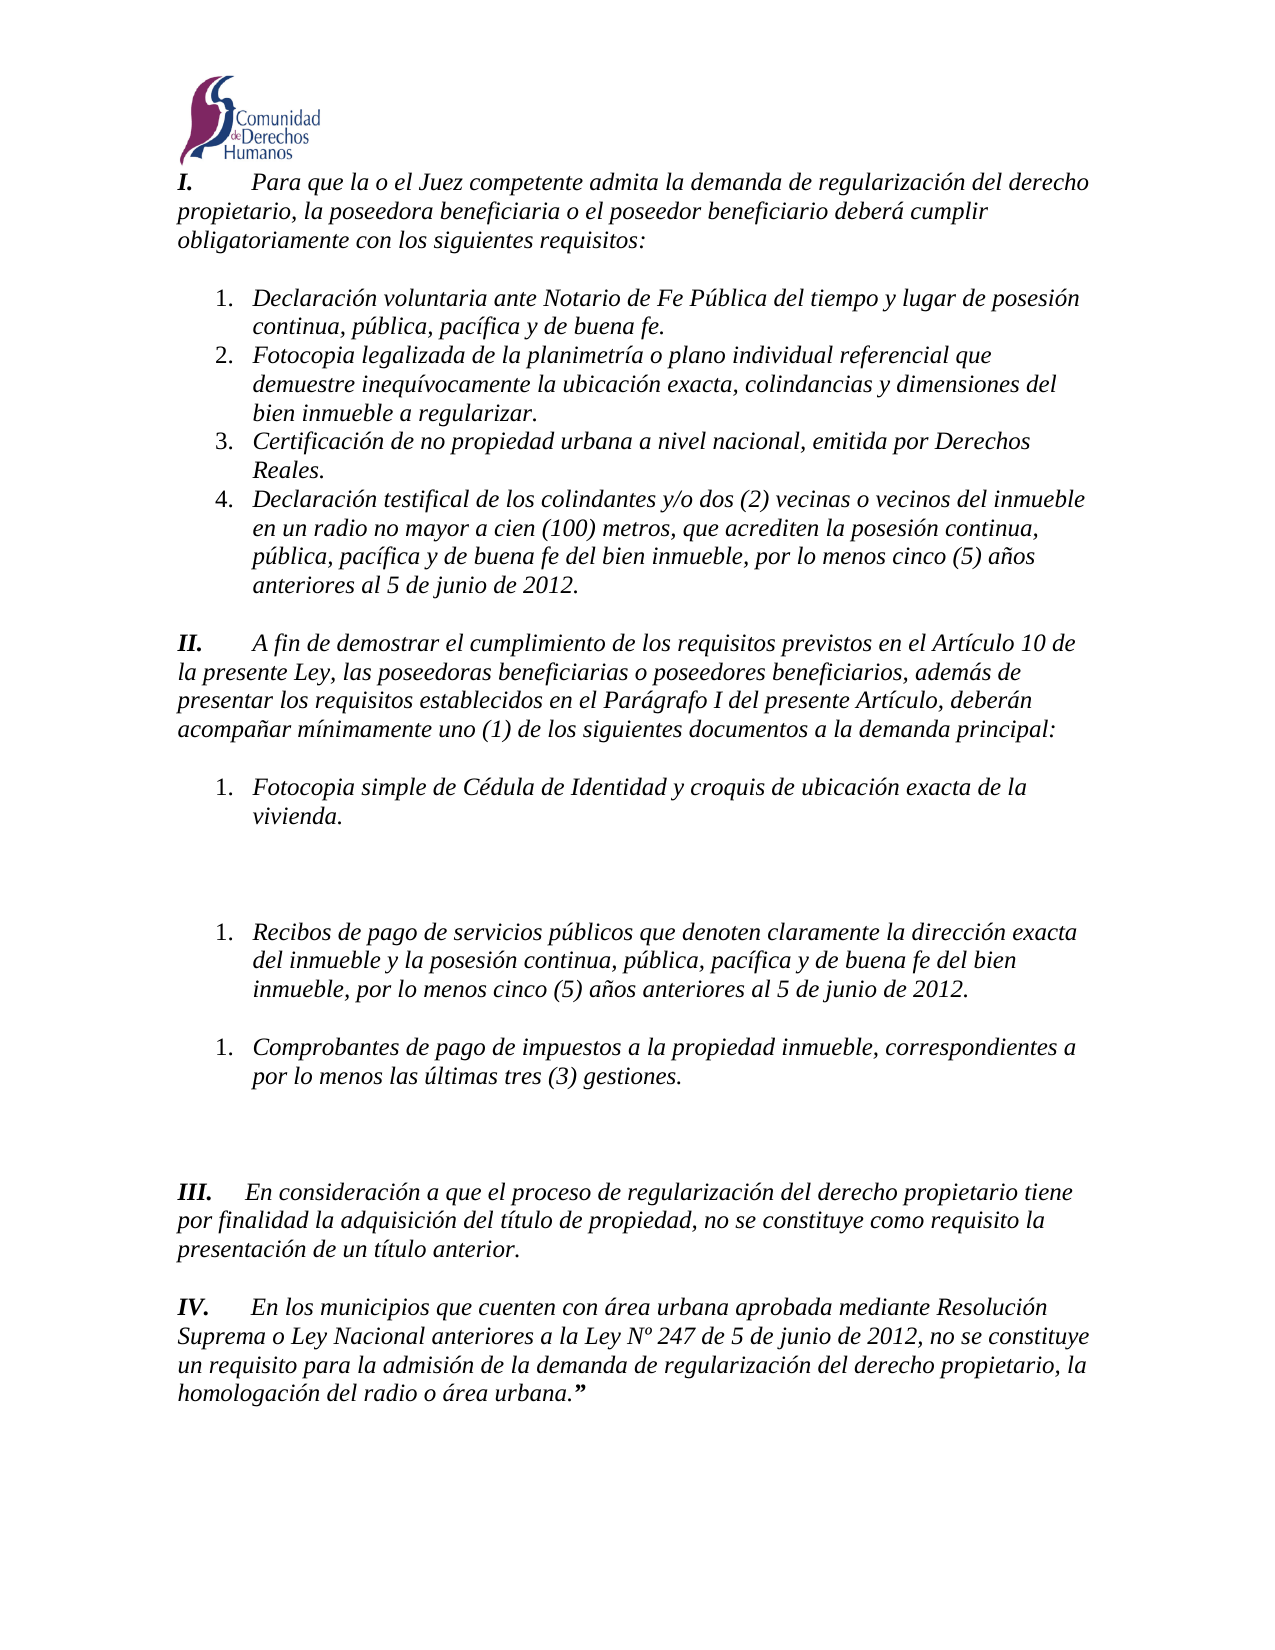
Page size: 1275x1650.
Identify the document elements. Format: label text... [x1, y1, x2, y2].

list Recibos de pago de servicios públicos que denoten claramente la dirección exacta del inmueble y la posesión continua, pública, pacífica y de buena fe del bien inmueble, por lo menos cinco (5) años anteriores al 5 de junio de 2012. [215, 917, 1098, 1003]
text III. En consideración a que el proceso de regularización del derecho propietario tiene por finalidad la adquisición del título de propiedad, no se constituye como requisito la presentación de un título anterior. [177, 1177, 1098, 1263]
list Declaración testifical de los colindantes y/o dos (2) vecinas o vecinos del inmueble en un radio no mayor a cien (100) metros, que acrediten la posesión continua, pública, pacífica y de buena fe del bien inmueble, por lo menos cinco (5) años anteriores al 5 de junio de 2012. [215, 484, 1098, 599]
list Comprobantes de pago de impuestos a la propiedad inmueble, correspondientes a por lo menos las últimas tres (3) gestiones. [215, 1032, 1098, 1090]
text I. Para que la o el Juez competente admita la demanda de regularización del derecho propietario, la poseedora beneficiaria o el poseedor beneficiario deberá cumplir obligatoriamente con los siguientes requisitos: [177, 167, 1098, 253]
list Certificación de no propiedad urbana a nivel nacional, emitida por Derechos Reales. [215, 426, 1098, 484]
list Fotocopia simple de Cédula de Identidad y croquis de ubicación exacta de la vivienda. [215, 772, 1098, 830]
text IV. En los municipios que cuenten con área urbana aprobada mediante Resolución Suprema o Ley Nacional anteriores a la Ley Nº 247 de 5 de junio de 2012, no se constituye un requisito para la admisión de la demanda de regularización del derecho propietario, la homologación del radio o área urbana.” [177, 1292, 1098, 1407]
list Declaración voluntaria ante Notario de Fe Pública del tiempo y lugar de posesión continua, pública, pacífica y de buena fe. [215, 283, 1098, 340]
picture [177, 73, 327, 168]
list Fotocopia legalizada de la planimetría o plano individual referencial que demuestre inequívocamente la ubicación exacta, colindancias y dimensiones del bien inmueble a regularizar. [215, 340, 1098, 426]
text II. A fin de demostrar el cumplimiento de los requisitos previstos en el Artículo 10 de la presente Ley, las poseedoras beneficiarias o poseedores beneficiarios, además de presentar los requisitos establecidos en el Parágrafo I del presente Artículo, deberán acompañar mínimamente uno (1) de los siguientes documentos a la demanda principal: [177, 628, 1098, 743]
